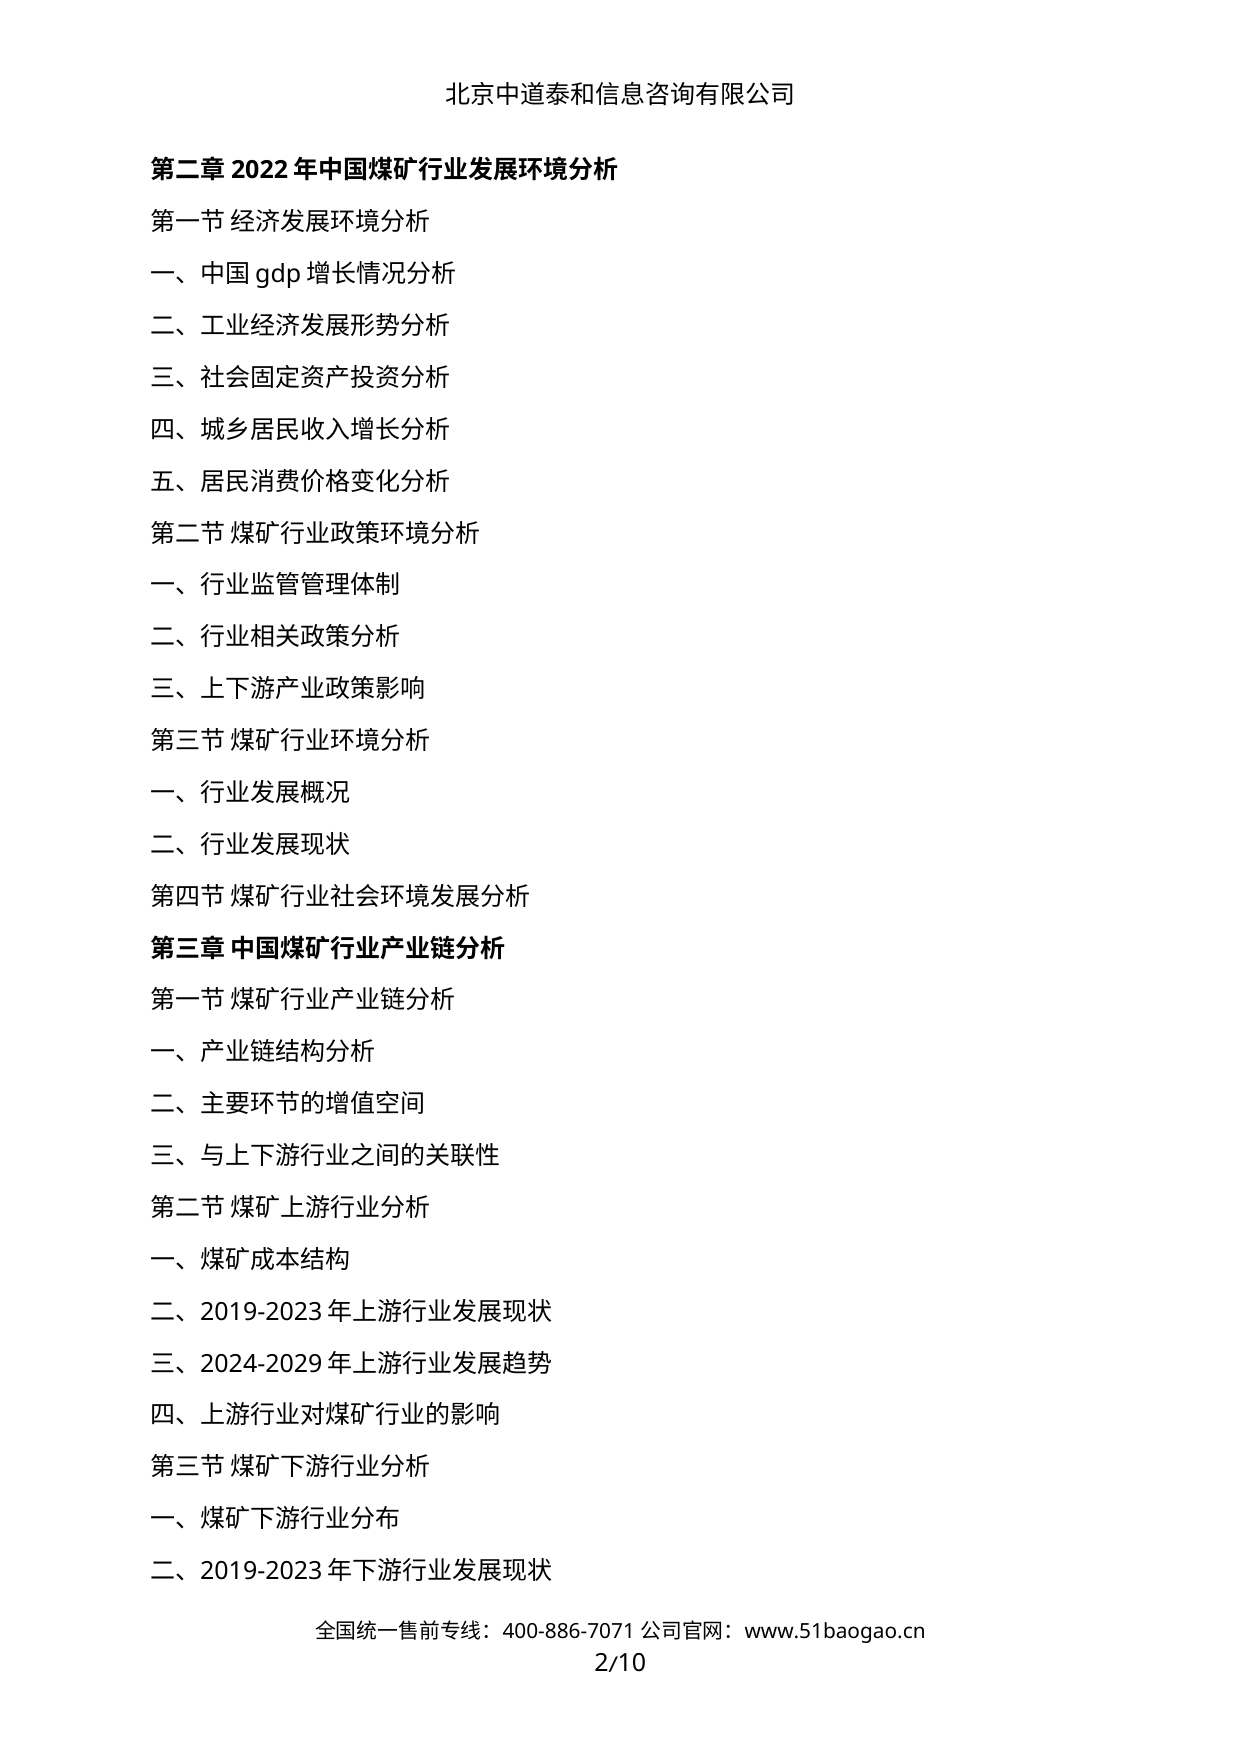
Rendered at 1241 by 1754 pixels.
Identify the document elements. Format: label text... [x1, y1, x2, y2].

text 四、城乡居民收入增长分析 [150, 409, 1090, 446]
text 二、行业相关政策分析 [150, 617, 1090, 653]
text 第二节 煤矿行业政策环境分析 [150, 513, 1090, 549]
text 第三节 煤矿下游行业分析 [150, 1447, 1090, 1483]
text 二、工业经济发展形势分析 [150, 306, 1090, 342]
text 一、行业发展概况 [150, 772, 1090, 809]
text 一、煤矿下游行业分布 [150, 1499, 1090, 1535]
text 三、2024-2029年上游行业发展趋势 [150, 1343, 1090, 1379]
text 第一节 煤矿行业产业链分析 [150, 980, 1090, 1016]
text 一、产业链结构分析 [150, 1032, 1090, 1068]
text 第二节 煤矿上游行业分析 [150, 1187, 1090, 1224]
text 二、2019-2023年上游行业发展现状 [150, 1291, 1090, 1327]
text 五、居民消费价格变化分析 [150, 461, 1090, 497]
text 三、社会固定资产投资分析 [150, 357, 1090, 394]
text 二、2019-2023年下游行业发展现状 [150, 1551, 1090, 1587]
text 第二章 2022年中国煤矿行业发展环境分析 [150, 150, 1090, 186]
text 四、上游行业对煤矿行业的影响 [150, 1395, 1090, 1431]
text 二、主要环节的增值空间 [150, 1084, 1090, 1120]
text 第四节 煤矿行业社会环境发展分析 [150, 876, 1090, 912]
text 一、中国gdp增长情况分析 [150, 254, 1090, 290]
text 第一节 经济发展环境分析 [150, 202, 1090, 238]
text 第三节 煤矿行业环境分析 [150, 721, 1090, 757]
text 一、行业监管管理体制 [150, 565, 1090, 601]
text 三、上下游产业政策影响 [150, 669, 1090, 705]
text 第三章 中国煤矿行业产业链分析 [150, 928, 1090, 964]
text 二、行业发展现状 [150, 824, 1090, 861]
text 一、煤矿成本结构 [150, 1239, 1090, 1276]
text 三、与上下游行业之间的关联性 [150, 1136, 1090, 1172]
